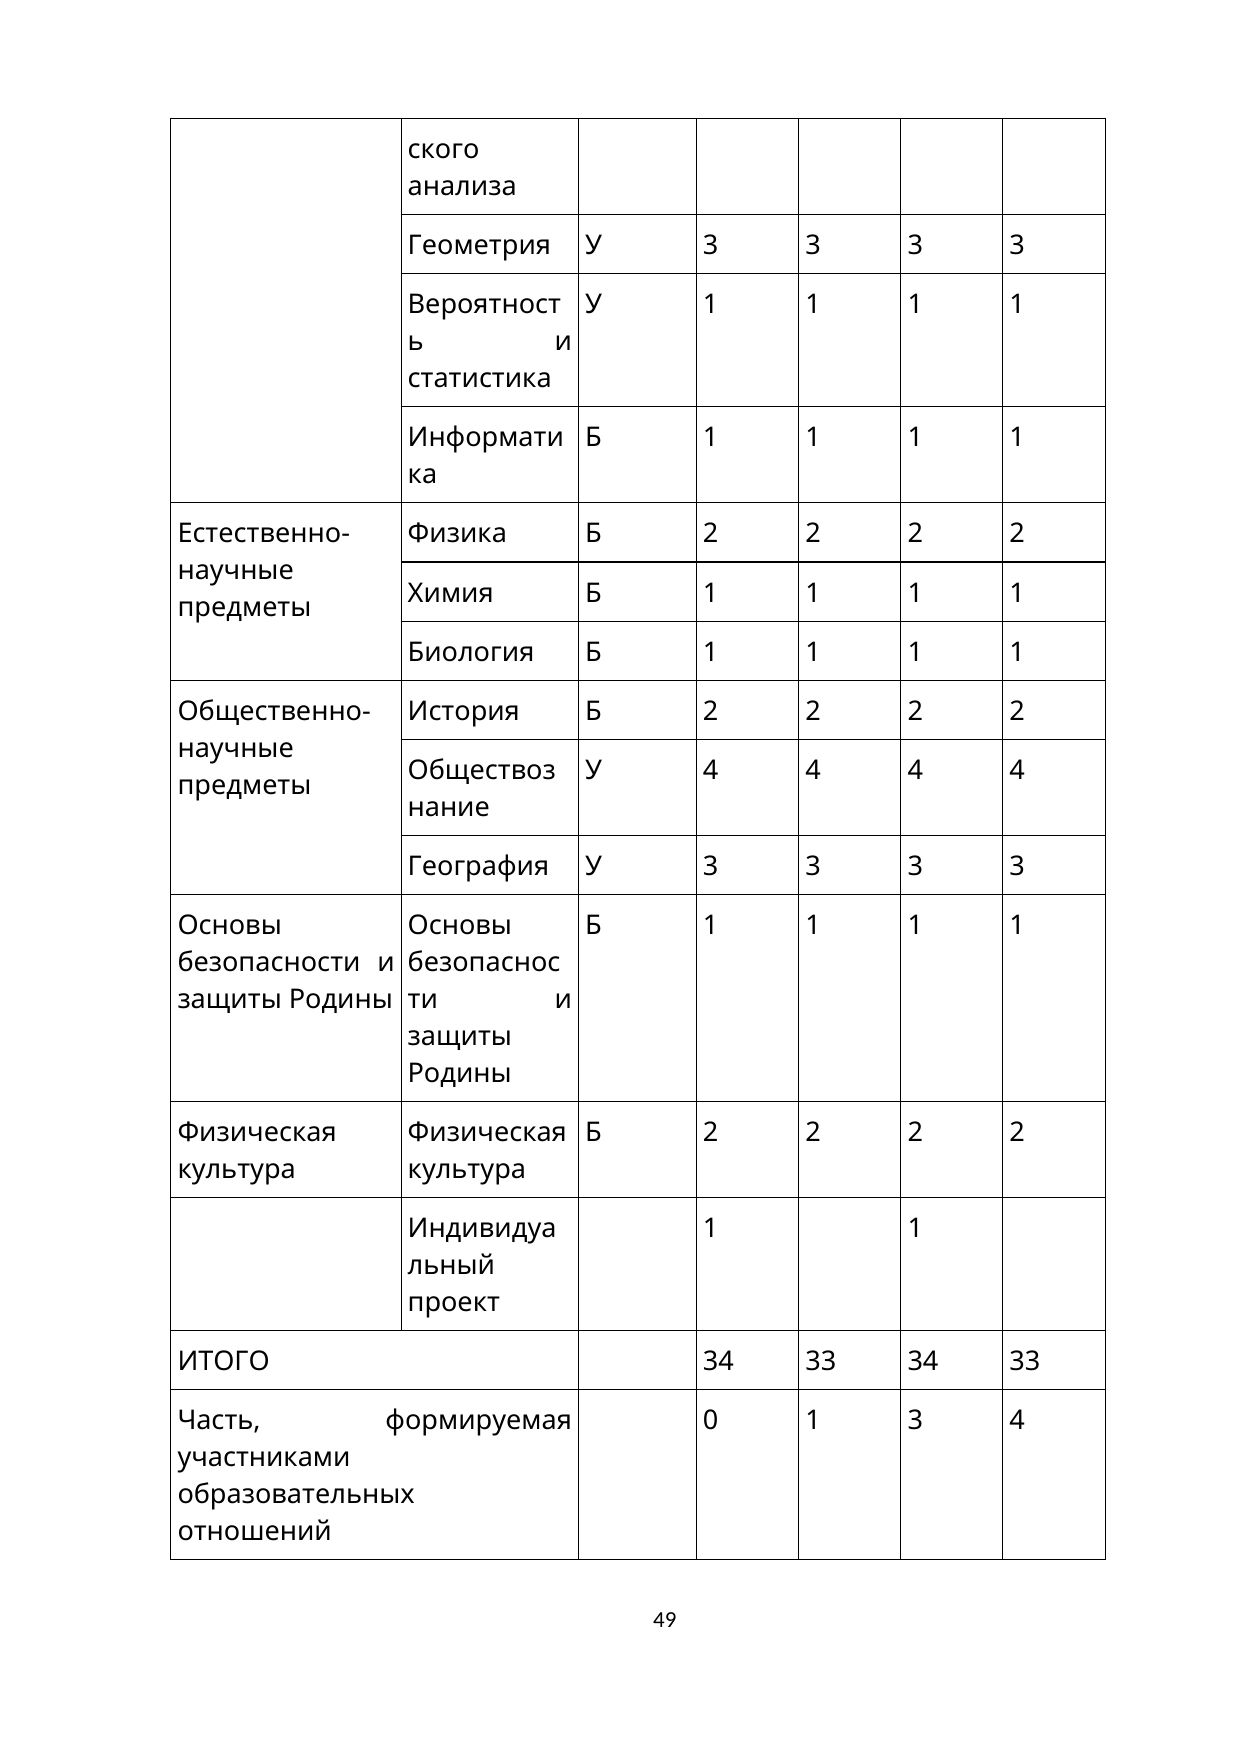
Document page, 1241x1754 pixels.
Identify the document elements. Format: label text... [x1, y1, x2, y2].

table_cell География [402, 836, 578, 894]
table_cell У [579, 740, 696, 835]
table_cell 1 [901, 622, 1002, 680]
table_cell Б [579, 563, 696, 621]
table_cell История [402, 681, 578, 739]
table_cell [579, 1331, 696, 1389]
table_cell 3 [901, 1390, 1002, 1559]
table_cell 1 [697, 563, 798, 621]
table_cell 2 [1003, 1102, 1105, 1197]
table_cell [171, 119, 401, 502]
table_cell Вероятность и статистика [402, 274, 578, 406]
table_cell 2 [799, 681, 900, 739]
table_cell 2 [901, 681, 1002, 739]
table_cell Б [579, 1102, 696, 1197]
table_cell 3 [697, 836, 798, 894]
table_cell 4 [901, 740, 1002, 835]
table_cell 1 [697, 895, 798, 1101]
table_cell Б [579, 407, 696, 502]
table_cell 2 [799, 503, 900, 561]
table_cell 3 [799, 215, 900, 273]
table_cell [579, 1198, 696, 1330]
table_cell 1 [901, 1198, 1002, 1330]
table_cell 33 [799, 1331, 900, 1389]
table_cell У [579, 119, 696, 214]
table_cell 1 [1003, 622, 1105, 680]
table_cell У [579, 836, 696, 894]
table_cell 1 [901, 407, 1002, 502]
table_cell Физическая культура [171, 1102, 401, 1197]
table_cell Основы безопасности и защиты Родины [402, 895, 578, 1101]
table_cell У [579, 274, 696, 406]
table_cell 34 [697, 1331, 798, 1389]
table_cell 2 [697, 681, 798, 739]
table_cell 1 [1003, 563, 1105, 621]
table_cell 2 [697, 1102, 798, 1197]
table_cell 1 [901, 895, 1002, 1101]
table_cell Б [579, 895, 696, 1101]
table_cell Общественно-научные предметы [171, 681, 401, 894]
table_cell 4 [1003, 1390, 1105, 1559]
table_cell 2 [799, 1102, 900, 1197]
table_cell 1 [799, 563, 900, 621]
table_cell 3 [901, 215, 1002, 273]
table_cell Основы безопасности и защиты Родины [171, 895, 401, 1101]
table_cell 1 [901, 274, 1002, 406]
table_cell Естественно-научные предметы [171, 503, 401, 680]
table_cell 1 [1003, 407, 1105, 502]
table_cell 2 [1003, 503, 1105, 561]
table_cell 33 [1003, 1331, 1105, 1389]
table_cell 2 [901, 1102, 1002, 1197]
table_cell Физическая культура [402, 1102, 578, 1197]
table_cell Химия [402, 563, 578, 621]
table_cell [402, 119, 578, 214]
table_cell 1 [799, 407, 900, 502]
table_cell 3 [799, 836, 900, 894]
table_cell Б [579, 681, 696, 739]
table_cell 1 [799, 895, 900, 1101]
table_cell 3 [1003, 215, 1105, 273]
table_cell Б [579, 622, 696, 680]
table_cell ИТОГО [171, 1331, 578, 1389]
table_cell Индивидуальный проект [402, 1198, 578, 1330]
table_cell 2 [1003, 681, 1105, 739]
table_cell 1 [697, 622, 798, 680]
table_cell Геометрия [402, 215, 578, 273]
table_cell 1 [697, 407, 798, 502]
table_cell 4 [1003, 119, 1105, 214]
table_cell Обществознание [402, 740, 578, 835]
table_cell 1 [799, 1390, 900, 1559]
table_cell Физика [402, 503, 578, 561]
table_cell 1 [799, 274, 900, 406]
table_cell Часть, формируемая участниками образовательных отношений [171, 1390, 578, 1559]
table_cell 1 [697, 274, 798, 406]
table_cell 1 [901, 563, 1002, 621]
table_cell 1 [697, 1198, 798, 1330]
table_cell 2 [901, 503, 1002, 561]
table_cell 1 [1003, 274, 1105, 406]
table_cell 2 [697, 503, 798, 561]
table_cell У [579, 215, 696, 273]
table_cell 4 [1003, 740, 1105, 835]
table_cell Биология [402, 622, 578, 680]
table_cell 1 [1003, 895, 1105, 1101]
table_cell Информатика [402, 407, 578, 502]
table_cell 3 [901, 836, 1002, 894]
table_cell 4 [697, 119, 798, 214]
table_cell 34 [901, 1331, 1002, 1389]
table_cell [171, 1198, 401, 1330]
table_cell Б [579, 503, 696, 561]
table_cell [1003, 1198, 1105, 1330]
table_cell [799, 1198, 900, 1330]
table_cell 4 [799, 119, 900, 214]
table_cell 0 [697, 1390, 798, 1559]
table_cell 1 [799, 622, 900, 680]
table_cell 3 [697, 215, 798, 273]
table_cell 4 [799, 740, 900, 835]
table_cell 3 [1003, 836, 1105, 894]
table_cell [579, 1390, 696, 1559]
table_cell 4 [901, 119, 1002, 214]
table_cell 4 [697, 740, 798, 835]
